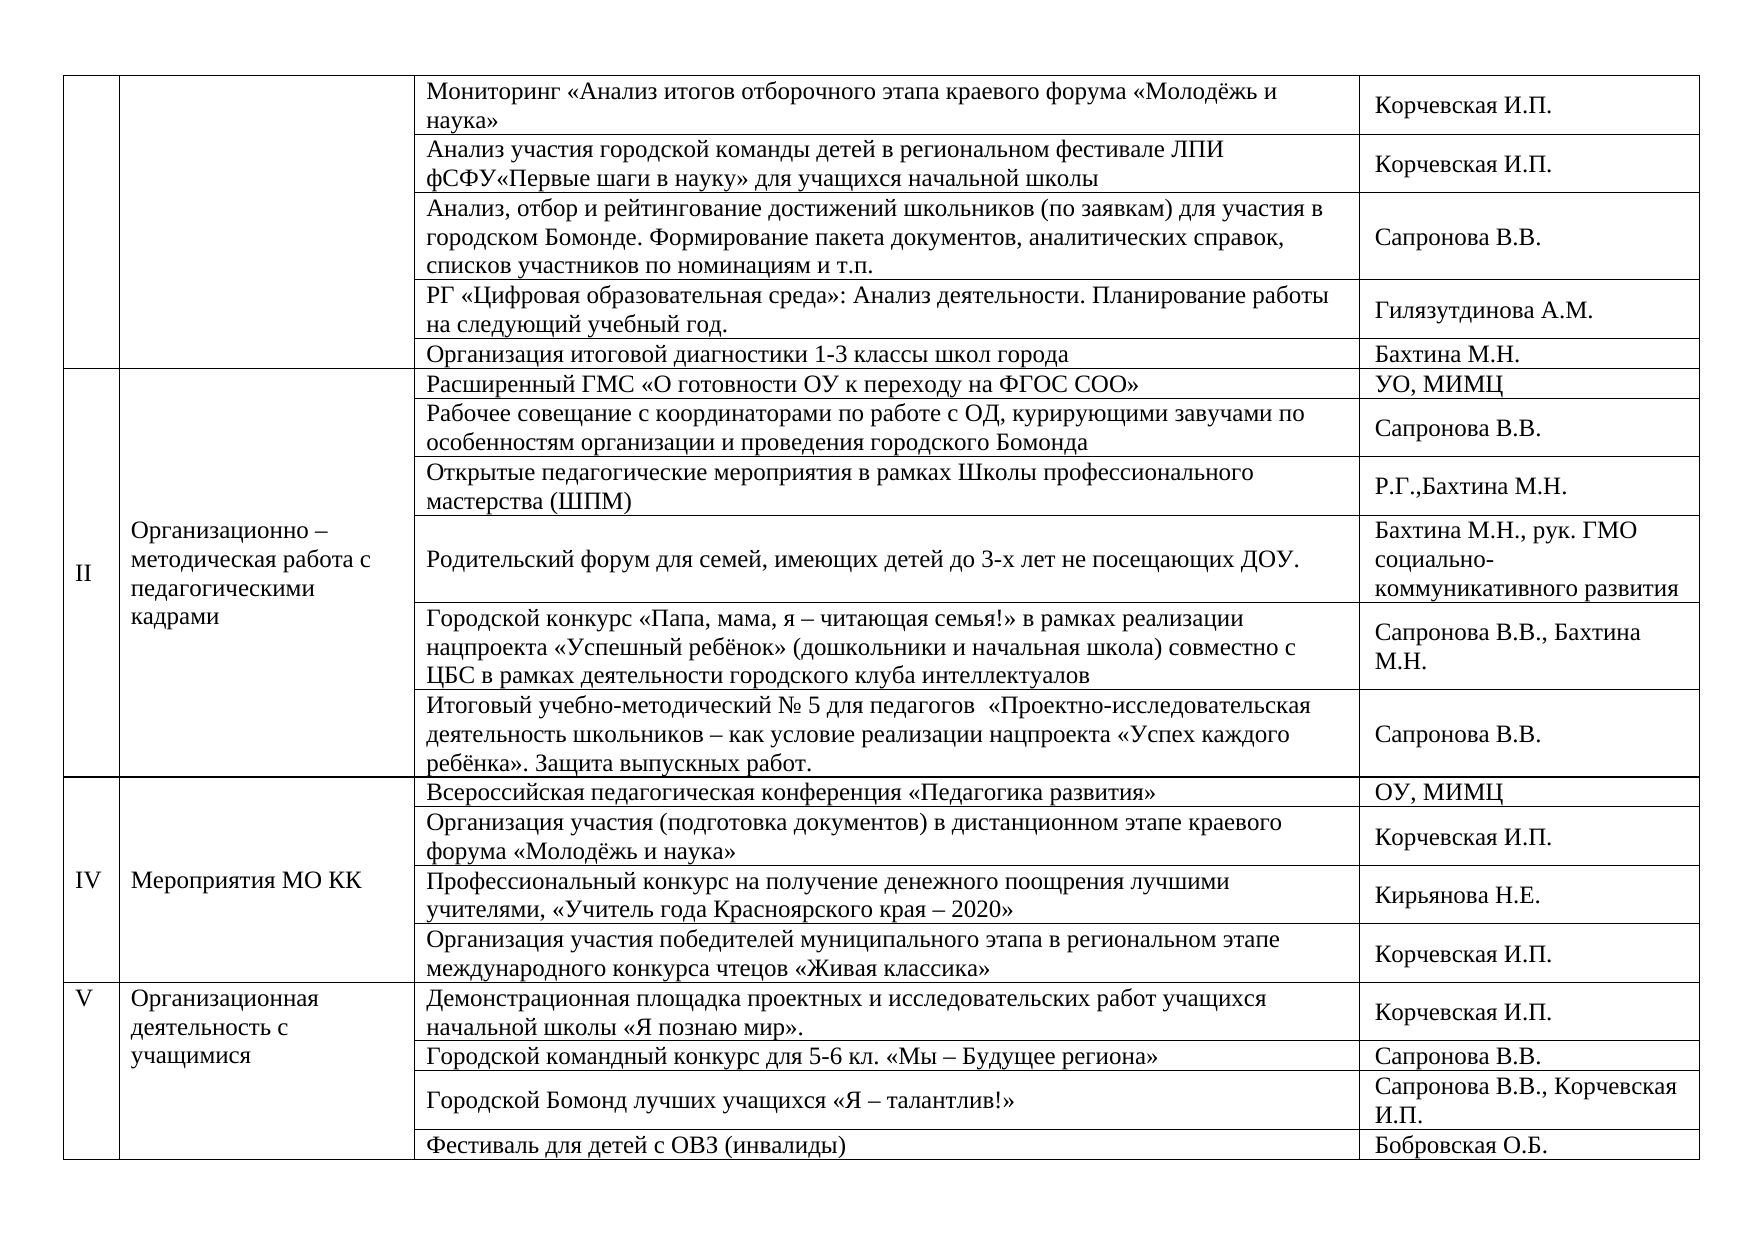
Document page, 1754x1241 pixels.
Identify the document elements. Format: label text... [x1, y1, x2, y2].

table_cell Организация участия победителей муниципального этапа в региональном этапе международного конкурса чтецов «Живая классика» [415, 924, 1359, 982]
table_cell Рабочее совещание с координаторами по работе с ОД, курирующими завучами по особенностям организации и проведения городского Бомонда [415, 399, 1359, 456]
table_cell Расширенный ГМС «О готовности ОУ к переходу на ФГОС СОО» [415, 369, 1359, 397]
table_cell Бахтина М.Н. [1360, 339, 1699, 368]
table_cell Сапронова В.В., Бахтина М.Н. [1360, 603, 1699, 689]
table_cell Р.Г.,Бахтина М.Н. [1360, 457, 1699, 514]
table_cell Кирьянова Н.Е. [1360, 866, 1699, 923]
table_cell Родительский форум для семей, имеющих детей до 3-х лет не посещающих ДОУ. [415, 516, 1359, 602]
table_cell V [64, 983, 119, 1158]
table_cell Сапронова В.В. [1360, 690, 1699, 776]
table_cell Итоговый учебно-методический № 5 для педагогов «Проектно-исследовательская деятельность школьников – как условие реализации нацпроекта «Успех каждого ребёнка». Защита выпускных работ. [812, 690, 1359, 776]
table_cell РГ «Цифровая образовательная среда»: Анализ деятельности. Планирование работы на следующий учебный год. [415, 280, 1359, 338]
table_cell Сапронова В.В., Корчевская И.П. [1360, 1071, 1699, 1129]
table_cell Сапронова В.В. [1360, 399, 1699, 456]
table_cell Организационно – методическая работа с педагогическими кадрами [120, 369, 414, 776]
table_cell Организационная деятельность с учащимися [120, 983, 414, 1158]
table_cell ОУ, МИМЦ [1360, 778, 1699, 806]
table_cell Анализ, отбор и рейтингование достижений школьников (по заявкам) для участия в городском Бомонде. Формирование пакета документов, аналитических справок, списков участников по номинациям и т.п. [415, 193, 1359, 279]
table_cell Анализ участия городской команды детей в региональном фестивале ЛПИ фСФУ«Первые шаги в науку» для учащихся начальной школы [415, 135, 1359, 192]
table_cell Корчевская И.П. [1360, 76, 1699, 133]
table_cell Городской конкурс «Папа, мама, я – читающая семья!» в рамках реализации нацпроекта «Успешный ребёнок» (дошкольники и начальная школа) совместно с ЦБС в рамках деятельности городского клуба интеллектуалов [415, 603, 1359, 689]
table_cell Всероссийская педагогическая конференция «Педагогика развития» [415, 778, 1359, 806]
table_cell Итоговый учебно-методический № 5 для педагогов «Проектно-исследовательская деятельность школьников – как условие реализации нацпроекта «Успех каждого ребёнка». Защита выпускных работ. [415, 690, 988, 776]
table_cell Корчевская И.П. [1360, 983, 1699, 1040]
table_cell Городской командный конкурс для 5-6 кл. «Мы – Будущее региона» [415, 1041, 1359, 1070]
table_cell II [64, 369, 119, 776]
table_cell Корчевская И.П. [1360, 135, 1699, 192]
table_cell IV [64, 778, 119, 982]
table_cell Организация итоговой диагностики 1-3 классы школ города [415, 339, 1359, 368]
table_cell Открытые педагогические мероприятия в рамках Школы профессионального мастерства (ШПМ) [415, 457, 1359, 514]
table_cell Мониторинг «Анализ итогов отборочного этапа краевого форума «Молодёжь и наука» [415, 76, 1359, 133]
table_cell Корчевская И.П. [1360, 807, 1699, 865]
table_cell Бобровская О.Б. [1360, 1130, 1699, 1158]
table_cell Городской Бомонд лучших учащихся «Я – талантлив!» [415, 1071, 1359, 1129]
table_cell Сапронова В.В. [1360, 1041, 1699, 1070]
table_cell Сапронова В.В. [1360, 193, 1699, 279]
table_cell УО, МИМЦ [1360, 369, 1699, 397]
table_cell Организация участия (подготовка документов) в дистанционном этапе краевого форума «Молодёжь и наука» [415, 807, 1359, 865]
table_cell Гилязутдинова А.М. [1360, 280, 1699, 338]
table_cell Демонстрационная площадка проектных и исследовательских работ учащихся начальной школы «Я познаю мир». [415, 983, 1359, 1040]
table_cell Профессиональный конкурс на получение денежного поощрения лучшими учителями, «Учитель года Красноярского края – 2020» [415, 866, 1359, 923]
table_cell Мероприятия МО КК [120, 778, 414, 982]
table_cell Корчевская И.П. [1360, 924, 1699, 982]
table_cell Фестиваль для детей с ОВЗ (инвалиды) [415, 1130, 1359, 1158]
table_cell Бахтина М.Н., рук. ГМО социально-коммуникативного развития [1360, 516, 1699, 602]
